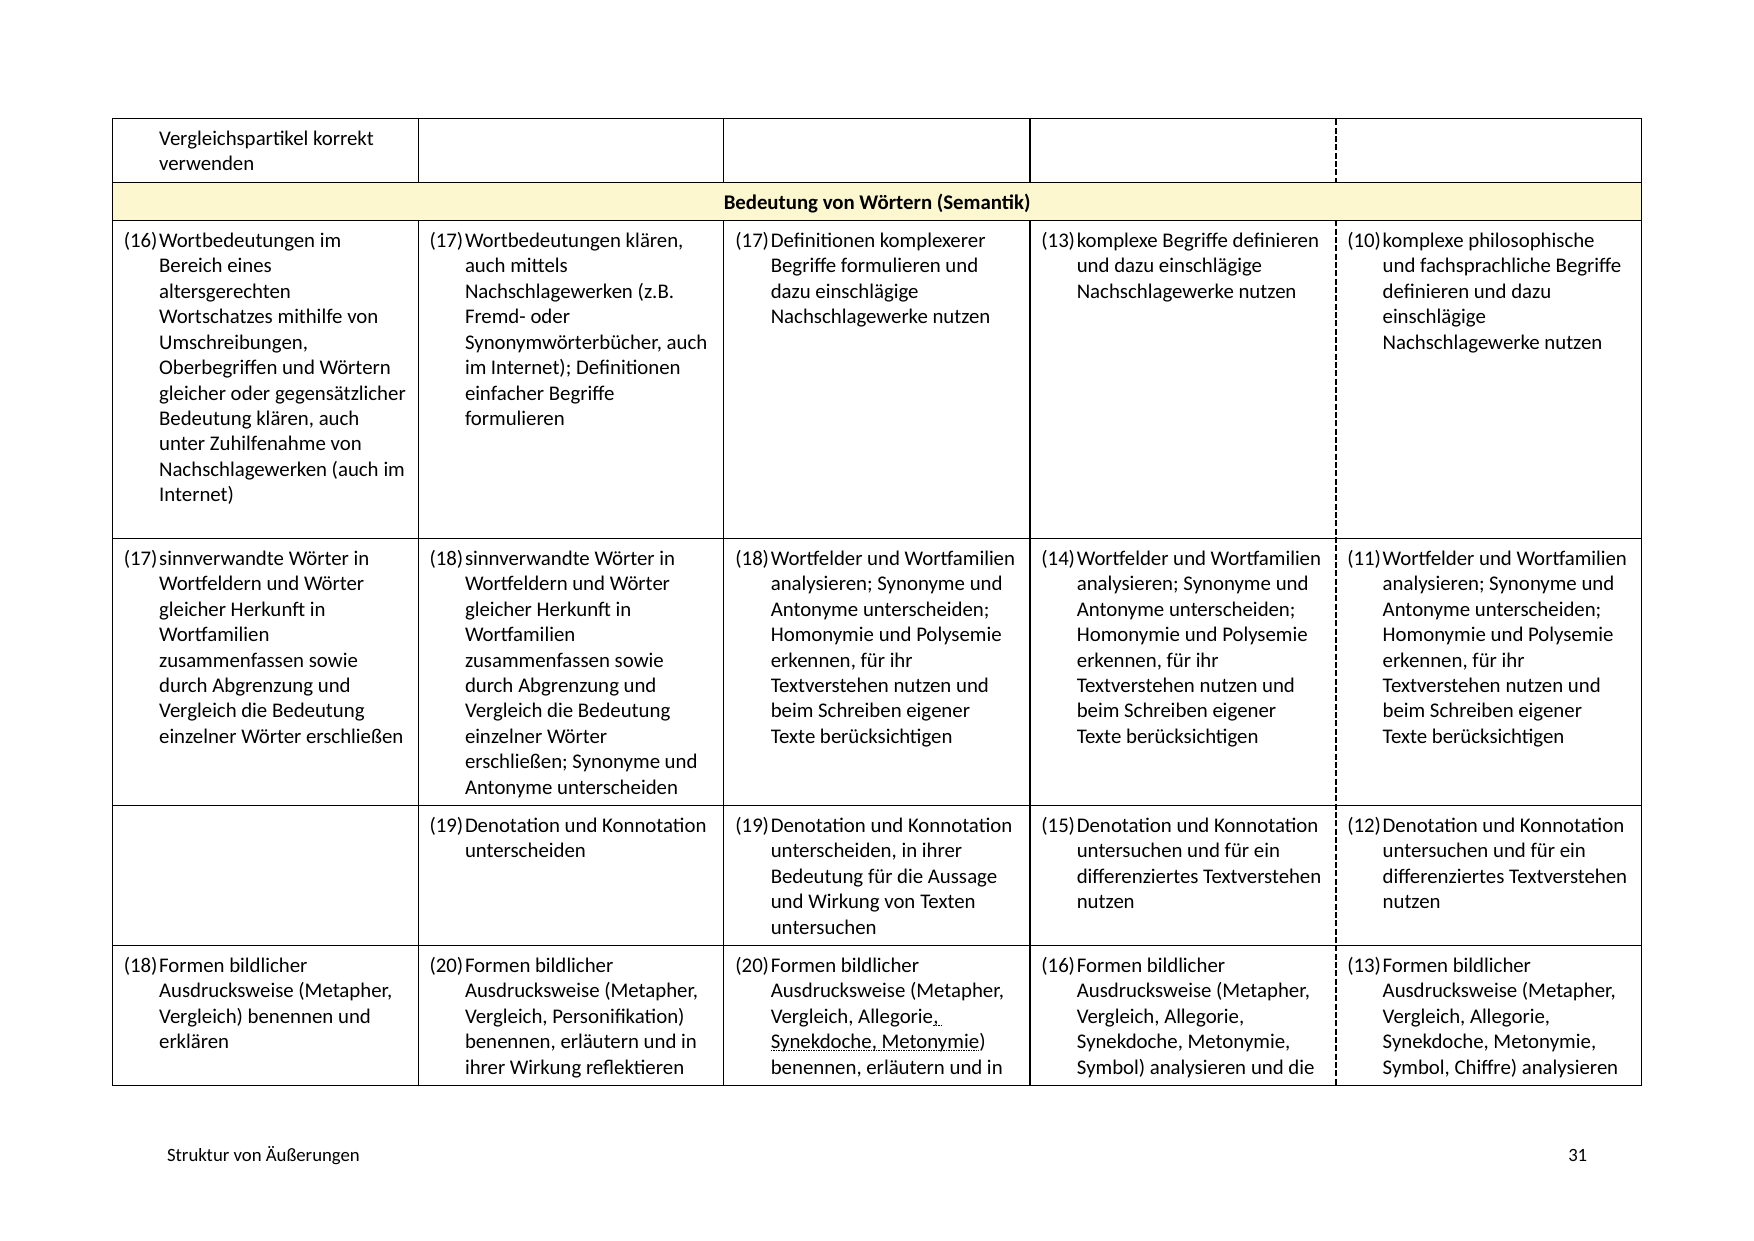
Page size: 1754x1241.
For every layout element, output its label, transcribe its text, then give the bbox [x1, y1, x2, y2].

table_cell Wortbedeutungen im Bereich eines altersgerechten Wortschatzes mithilfe von Umschreibungen, Oberbegriffen und Wörtern gleicher oder gegensätzlicher Bedeutung klären, auch unter Zuhilfenahme von Nachschlagewerken (auch im Internet) [113, 221, 418, 538]
table_cell [113, 806, 418, 945]
table_cell Definitionen komplexerer Begriffe formulieren und dazu einschlägige Nachschlagewerke nutzen [724, 221, 1029, 538]
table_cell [113, 946, 418, 1085]
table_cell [724, 946, 1029, 1085]
table_cell Bedeutung von Wörtern (Semantik) [113, 183, 1641, 220]
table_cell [419, 946, 723, 1085]
table_cell Denotation und Konnotation untersuchen und für ein differenziertes Textverstehen nutzen [1031, 806, 1336, 945]
table_cell Denotation und Konnotation unterscheiden, in ihrer Bedeutung für die Aussage und Wirkung von Texten untersuchen [724, 806, 1029, 945]
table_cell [113, 119, 418, 182]
table_cell Wortfelder und Wortfamilien analysieren; Synonyme und Antonyme unterscheiden; Homonymie und Polysemie erkennen, für ihr Textverstehen nutzen und beim Schreiben eigener Texte berücksichtigen [1336, 539, 1641, 805]
table_cell sinnverwandte Wörter in Wortfeldern und Wörter gleicher Herkunft in Wortfamilien zusammenfassen sowie durch Abgrenzung und Vergleich die Bedeutung einzelner Wörter erschließen [113, 539, 418, 805]
table_cell Denotation und Konnotation untersuchen und für ein differenziertes Textverstehen nutzen [1336, 806, 1641, 945]
table_cell Wortbedeutungen klären, auch mittels Nachschlagewerken (z.B. Fremd- oder Synonymwörterbücher, auch im Internet); Definitionen einfacher Begriffe formulieren [419, 221, 723, 538]
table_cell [1336, 946, 1641, 1085]
table_cell sinnverwandte Wörter in Wortfeldern und Wörter gleicher Herkunft in Wortfamilien zusammenfassen sowie durch Abgrenzung und Vergleich die Bedeutung einzelner Wörter erschließen; Synonyme und Antonyme unterscheiden [419, 539, 723, 805]
table_cell komplexe Begriffe definieren und dazu einschlägige Nachschlagewerke nutzen [1031, 221, 1336, 538]
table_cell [1031, 946, 1336, 1085]
table_cell komplexe philosophische und fachsprachliche Begriffe definieren und dazu einschlägige Nachschlagewerke nutzen [1336, 221, 1641, 538]
table_cell Wortfelder und Wortfamilien analysieren; Synonyme und Antonyme unterscheiden; Homonymie und Polysemie erkennen, für ihr Textverstehen nutzen und beim Schreiben eigener Texte berücksichtigen [724, 539, 1029, 805]
table_cell Denotation und Konnotation unterscheiden [419, 806, 723, 945]
table_cell Wortfelder und Wortfamilien analysieren; Synonyme und Antonyme unterscheiden; Homonymie und Polysemie erkennen, für ihr Textverstehen nutzen und beim Schreiben eigener Texte berücksichtigen [1031, 539, 1336, 805]
